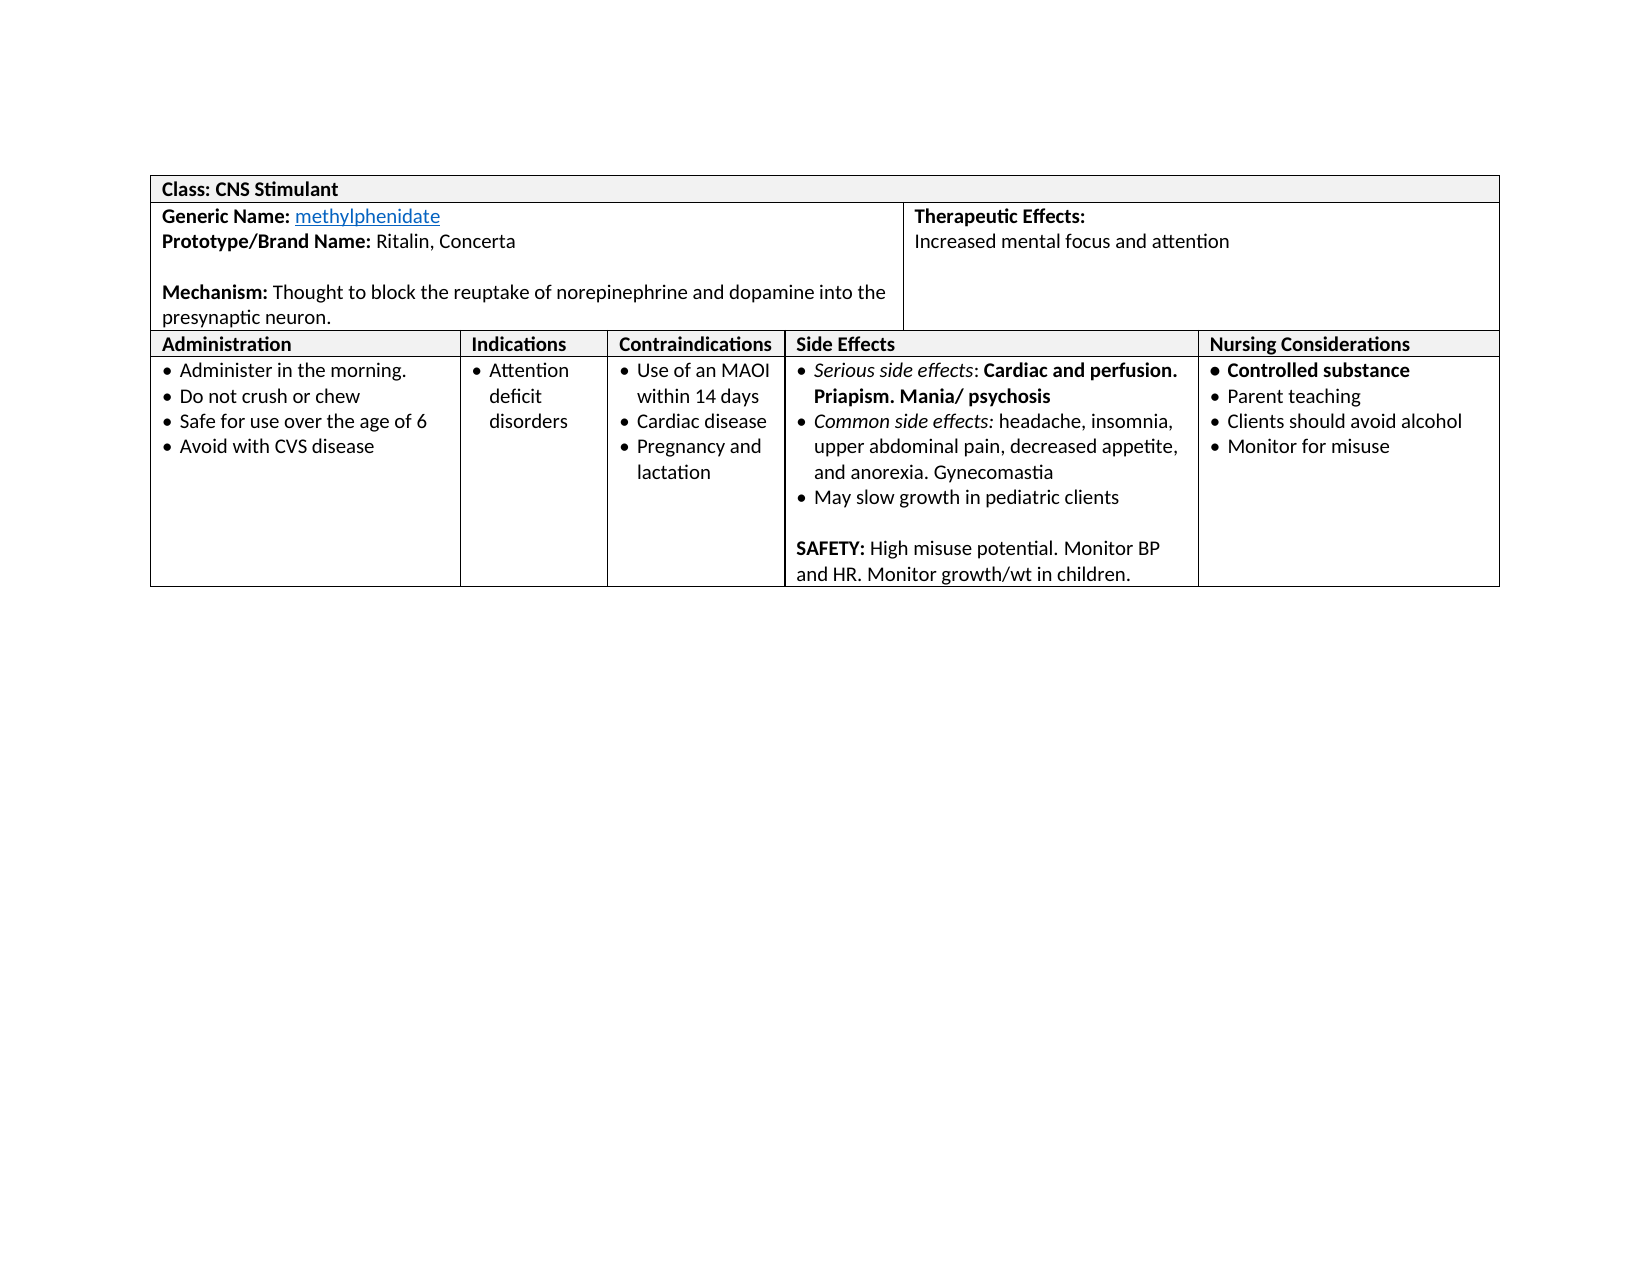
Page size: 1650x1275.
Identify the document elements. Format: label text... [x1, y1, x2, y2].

table_cell Nursing Considerations [1199, 331, 1499, 356]
table_cell Use of an MAOI within 14 days Cardiac disease Pregnancy and lactation [608, 357, 784, 586]
table_cell Administration [151, 331, 460, 356]
table_header Class: CNS Stimulant [151, 176, 1499, 202]
table_cell Administer in the morning. Do not crush or chew Safe for use over the age of 6 Avoid with CVS disease [151, 357, 460, 586]
table_cell Side Effects [786, 331, 1198, 356]
table_cell Contraindications [608, 331, 784, 356]
table_cell Therapeutic Effects: Increased mental focus and attention [904, 203, 1499, 330]
table_cell Controlled substance Parent teaching Clients should avoid alcohol Monitor for misuse [1199, 357, 1499, 586]
table_cell Generic Name: methylphenidate Prototype/Brand Name: Ritalin, Concerta Mechanism: Thought to block the reuptake of norepinephrine and dopamine into the presynaptic neuron. [151, 203, 903, 330]
table_cell Serious side effects: Cardiac and perfusion. Priapism. Mania/ psychosis Common side effects: headache, insomnia, upper abdominal pain, decreased appetite, and anorexia. Gynecomastia May slow growth in pediatric clients SAFETY: High misuse potential. Monitor BP and HR. Monitor growth/wt in children. [786, 357, 1198, 586]
table_cell Indications [461, 331, 607, 356]
table_cell Attention deficit disorders [461, 357, 607, 586]
